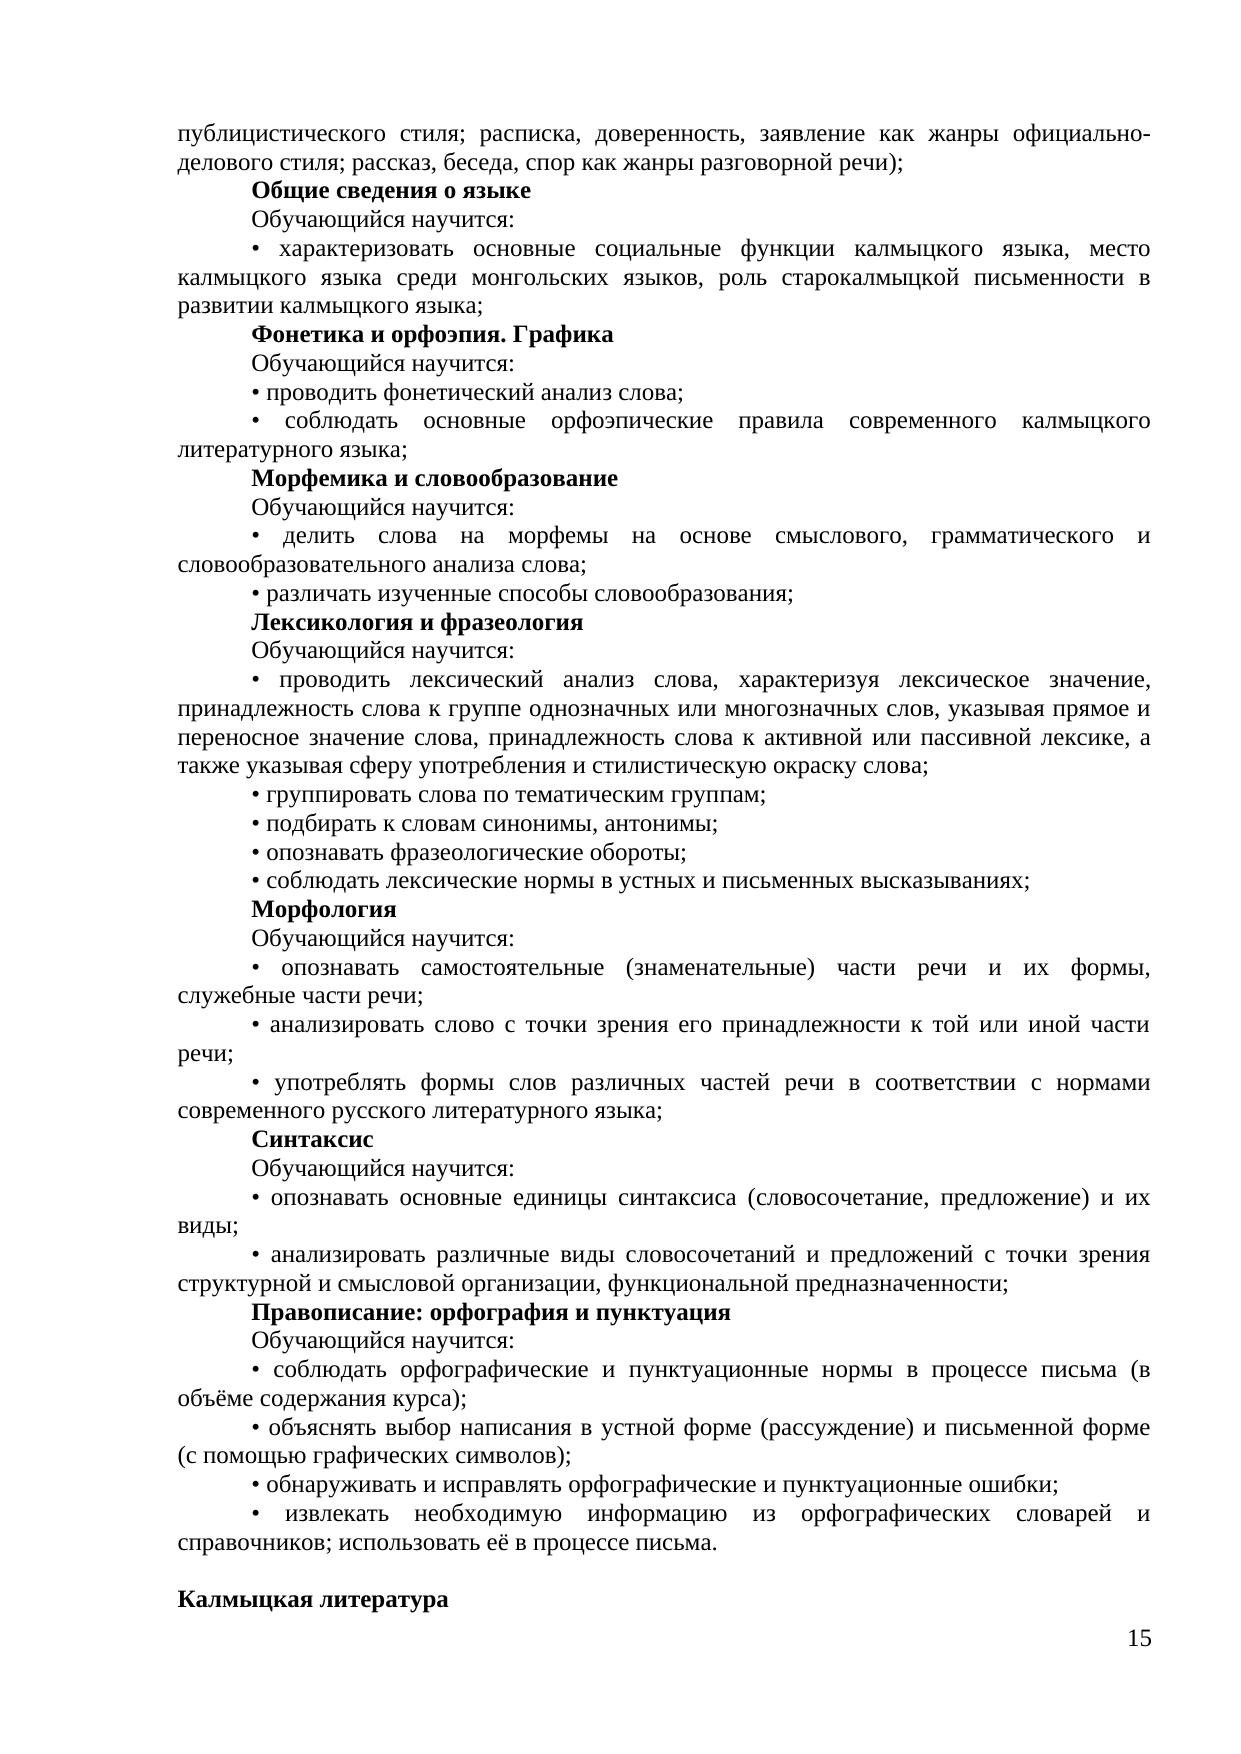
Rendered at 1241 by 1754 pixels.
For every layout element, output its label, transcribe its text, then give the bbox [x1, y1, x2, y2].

text • соблюдать орфографические и пунктуационные нормы в процессе письма (в объёме содержания курса); [177, 1354, 1152, 1412]
text Обучающийся научится: [177, 1326, 1152, 1354]
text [177, 118, 1152, 176]
text • опознавать основные единицы синтаксиса (словосочетание, предложение) и их виды; [177, 1182, 1152, 1239]
text Обучающийся научится: [177, 923, 1152, 952]
text • группировать слова по тематическим группам; [177, 779, 1152, 808]
text Морфемика и словообразование [177, 463, 1152, 492]
text • проводить лексический анализ слова, характеризуя лексическое значение, принадлежность слова к группе однозначных или многозначных слов, указывая прямое и переносное значение слова, принадлежность слова к активной или пассивной лексике, а также указывая сферу употребления и стилистическую окраску слова; [177, 664, 1152, 779]
text • соблюдать основные орфоэпические правила современного калмыцкого литературного языка; [177, 406, 1152, 463]
text • делить слова на морфемы на основе смыслового, грамматического и словообразовательного анализа слова; [177, 521, 1152, 578]
text Обучающийся научится: [177, 492, 1152, 521]
text • подбирать к словам синонимы, антонимы; [177, 808, 1152, 837]
text • проводить фонетический анализ слова; [177, 377, 1152, 406]
text • анализировать слово с точки зрения его принадлежности к той или иной части речи; [177, 1009, 1152, 1067]
text Морфология [177, 894, 1152, 923]
text • опознавать самостоятельные (знаменательные) части речи и их формы, служебные части речи; [177, 952, 1152, 1009]
text • употреблять формы слов различных частей речи в соответствии с нормами современного русского литературного языка; [177, 1067, 1152, 1124]
text Общие сведения о языке [177, 176, 1152, 204]
text Обучающийся научится: [177, 204, 1152, 233]
text • объяснять выбор написания в устной форме (рассуждение) и письменной форме (с помощью графических символов); [177, 1412, 1152, 1469]
text Правописание: орфография и пунктуация [177, 1297, 1152, 1326]
text • обнаруживать и исправлять орфографические и пунктуационные ошибки; [177, 1469, 1152, 1498]
text Обучающийся научится: [177, 636, 1152, 664]
text Синтаксис [177, 1124, 1152, 1153]
text • извлекать необходимую информацию из орфографических словарей и справочников; использовать её в процессе письма. [177, 1498, 1152, 1556]
text • опознавать фразеологические обороты; [177, 837, 1152, 866]
text Обучающийся научится: [177, 348, 1152, 377]
text Фонетика и орфоэпия. Графика [177, 319, 1152, 348]
text • анализировать различные виды словосочетаний и предложений с точки зрения структурной и смысловой организации, функциональной предназначенности; [177, 1239, 1152, 1297]
text • различать изученные способы словообразования; [177, 578, 1152, 607]
text Калмыцкая литература [177, 1584, 1152, 1613]
text • соблюдать лексические нормы в устных и письменных высказываниях; [177, 866, 1152, 894]
text Лексикология и фразеология [177, 607, 1152, 636]
text Обучающийся научится: [177, 1153, 1152, 1182]
text • характеризовать основные социальные функции калмыцкого языка, место калмыцкого языка среди монгольских языков, роль старокалмыцкой письменности в развитии калмыцкого языка; [177, 233, 1152, 319]
